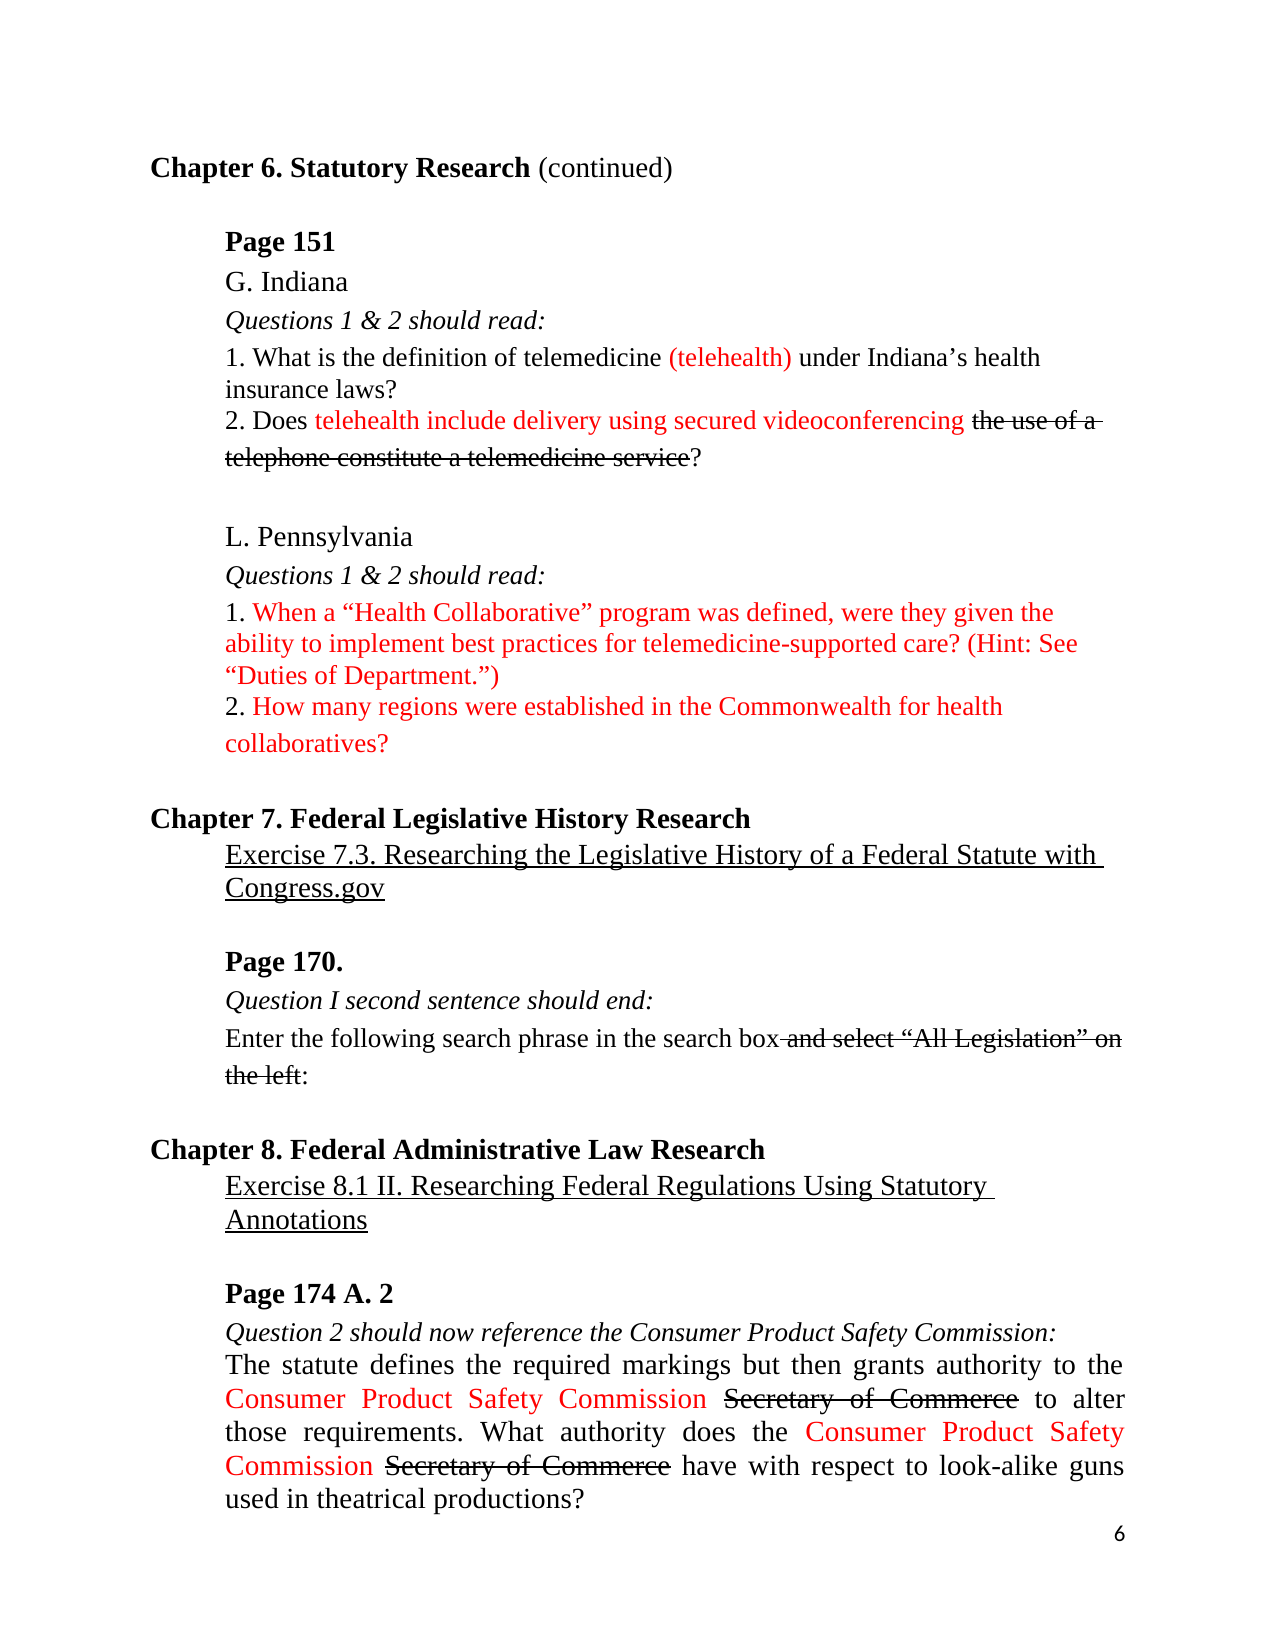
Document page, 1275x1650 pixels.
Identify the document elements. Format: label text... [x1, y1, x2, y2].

text Exercise 8.1 II. Researching Federal Regulations Using Statutory Annotations [225, 1168, 1125, 1236]
text Chapter 7. Federal Legislative History Research [150, 801, 1125, 834]
text L. Pennsylvania [225, 519, 1125, 552]
text 1. When a “Health Collaborative” program was defined, were they given the ability to implement best practices for telemedicine-supported care? (Hint: See “Duties of Department.”) [225, 596, 1125, 690]
text Questions 1 & 2 should read: [225, 559, 1125, 590]
text 2. Does telehealth include delivery using secured videoconferencing the use of a telephone constitute a telemedicine service? [225, 404, 1125, 472]
text Chapter 8. Federal Administrative Law Research [150, 1132, 1125, 1166]
text Question I second sentence should end: [225, 984, 1125, 1016]
text Chapter 6. Statutory Research (continued) [150, 150, 1125, 183]
text Page 174 A. 2 [176, 1276, 1125, 1309]
text Question 2 should now reference the Consumer Product Safety Commission: [225, 1316, 1125, 1347]
text Enter the following search phrase in the search box and select “All Legislation” on the left: [225, 1022, 1125, 1090]
text 2. How many regions were established in the Commonwealth for health collaboratives? [225, 690, 1125, 758]
text The statute defines the required markings but then grants authority to the Consumer Product Safety Commission Secretary of Commerce to alter those requirements. What authority does the Consumer Product Safety Commission Secretary of Commerce have with respect to look-alike guns used in theatrical productions? [150, 1347, 1125, 1515]
text Exercise 7.3. Researching the Legislative History of a Federal Statute with Congress.gov [225, 837, 1125, 904]
text 1. What is the definition of telemedicine (telehealth) under Indiana’s health insurance laws? [225, 341, 1125, 404]
text Page 151 [176, 224, 1125, 257]
text Page 170. [176, 944, 1125, 978]
text Questions 1 & 2 should read: [225, 304, 1125, 335]
text G. Indiana [225, 264, 1125, 297]
